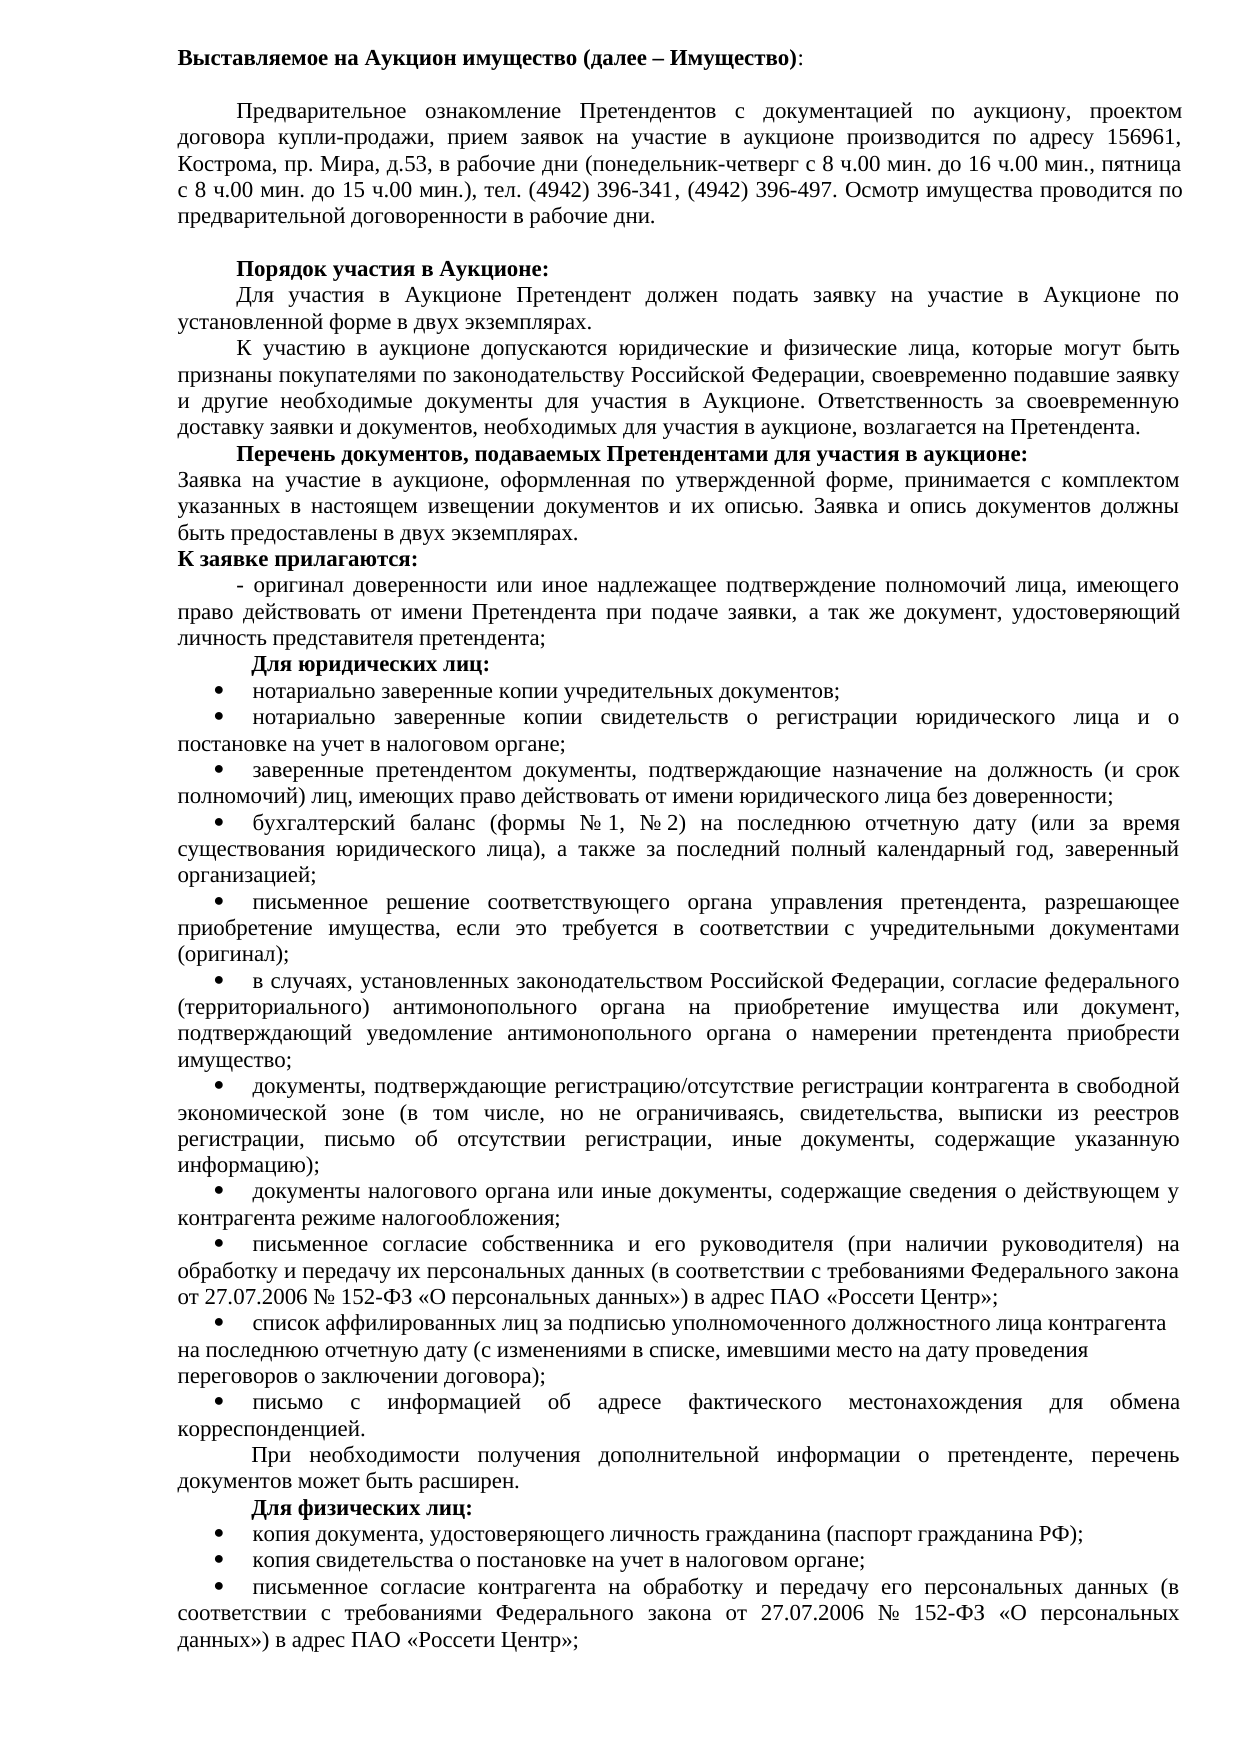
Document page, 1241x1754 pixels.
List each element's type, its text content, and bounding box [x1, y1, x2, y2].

list заверенные претендентом документы, подтверждающие назначение на должность (и срок полномочий) лиц, имеющих право действовать от имени юридического лица без доверенности; [177, 756, 1181, 809]
text Для юридических лиц: [251, 651, 1181, 677]
text Для физических лиц: [251, 1494, 1181, 1520]
list в случаях, установленных законодательством Российской Федерации, согласие федерального (территориального) антимонопольного органа на приобретение имущества или документ, подтверждающий уведомление антимонопольного органа о намерении претендента приобрести имущество; [177, 967, 1181, 1072]
text Перечень документов, подаваемых Претендентами для участия в аукционе: [177, 440, 1181, 466]
list копия документа, удостоверяющего личность гражданина (паспорт гражданина РФ); [215, 1520, 1181, 1547]
list документы налогового органа или иные документы, содержащие сведения о действующем у контрагента режиме налогообложения; [177, 1178, 1181, 1230]
text Выставляемое на Аукцион имущество (далее – Имущество): [177, 44, 1181, 71]
text - оригинал доверенности или иное надлежащее подтверждение полномочий лица, имеющего право действовать от имени Претендента при подаче заявки, а так же документ, удостоверяющий личность представителя претендента; [177, 571, 1181, 651]
list нотариально заверенные копии свидетельств о регистрации юридического лица и о постановке на учет в налоговом органе; [177, 703, 1181, 756]
text Предварительное ознакомление Претендентов с документацией по аукциону, проектом договора купли-продажи, прием заявок на участие в аукционе производится по адресу 156961, Кострома, пр. Мира, д.53, в рабочие дни (понедельник-четверг с 8 ч.00 мин. до 16 ч.00 мин., пятница с 8 ч.00 мин. до 15 ч.00 мин.), тел. (4942) 396-341, (4942) 396-497. Осмотр имущества проводится по предварительной договоренности в рабочие дни. [177, 97, 1183, 229]
list письменное согласие собственника и его руководителя (при наличии руководителя) на обработку и передачу их персональных данных (в соответствии с требованиями Федерального закона от 27.07.2006 № 152-ФЗ «О персональных данных») в адрес ПАО «Россети Центр»; [177, 1230, 1181, 1309]
list письменное согласие контрагента на обработку и передачу его персональных данных (в соответствии с требованиями Федерального закона от 27.07.2006 № 152-ФЗ «О персональных данных») в адрес ПАО «Россети Центр»; [177, 1573, 1181, 1652]
list нотариально заверенные копии учредительных документов; [215, 677, 1181, 703]
list копия свидетельства о постановке на учет в налоговом органе; [215, 1547, 1181, 1573]
text Порядок участия в Аукционе: [177, 255, 1181, 282]
text К участию в аукционе допускаются юридические и физические лица, которые могут быть признаны покупателями по законодательству Российской Федерации, своевременно подавшие заявку и другие необходимые документы для участия в Аукционе. Ответственность за своевременную доставку заявки и документов, необходимых для участия в аукционе, возлагается на Претендента. [177, 334, 1181, 440]
text Заявка на участие в аукционе, оформленная по утвержденной форме, принимается с комплектом указанных в настоящем извещении документов и их описью. Заявка и опись документов должны быть предоставлены в двух экземплярах. [177, 466, 1181, 545]
text К заявке прилагаются: [177, 545, 1181, 571]
text Для участия в Аукционе Претендент должен подать заявку на участие в Аукционе по установленной форме в двух экземплярах. [177, 282, 1181, 334]
list документы, подтверждающие регистрацию/отсутствие регистрации контрагента в свободной экономической зоне (в том числе, но не ограничиваясь, свидетельства, выписки из реестров регистрации, письмо об отсутствии регистрации, иные документы, содержащие указанную информацию); [177, 1072, 1181, 1178]
list письмо с информацией об адресе фактического местонахождения для обмена корреспонденцией. [177, 1388, 1181, 1441]
list бухгалтерский баланс (формы № 1, № 2) на последнюю отчетную дату (или за время существования юридического лица), а также за последний полный календарный год, заверенный организацией; [177, 809, 1181, 888]
text При необходимости получения дополнительной информации о претенденте, перечень документов может быть расширен. [177, 1441, 1181, 1494]
list список аффилированных лиц за подписью уполномоченного должностного лица контрагента на последнюю отчетную дату (с изменениями в списке, имевшими место на дату проведения переговоров о заключении договора); [177, 1309, 1181, 1388]
list письменное решение соответствующего органа управления претендента, разрешающее приобретение имущества, если это требуется в соответствии с учредительными документами (оригинал); [177, 888, 1181, 967]
